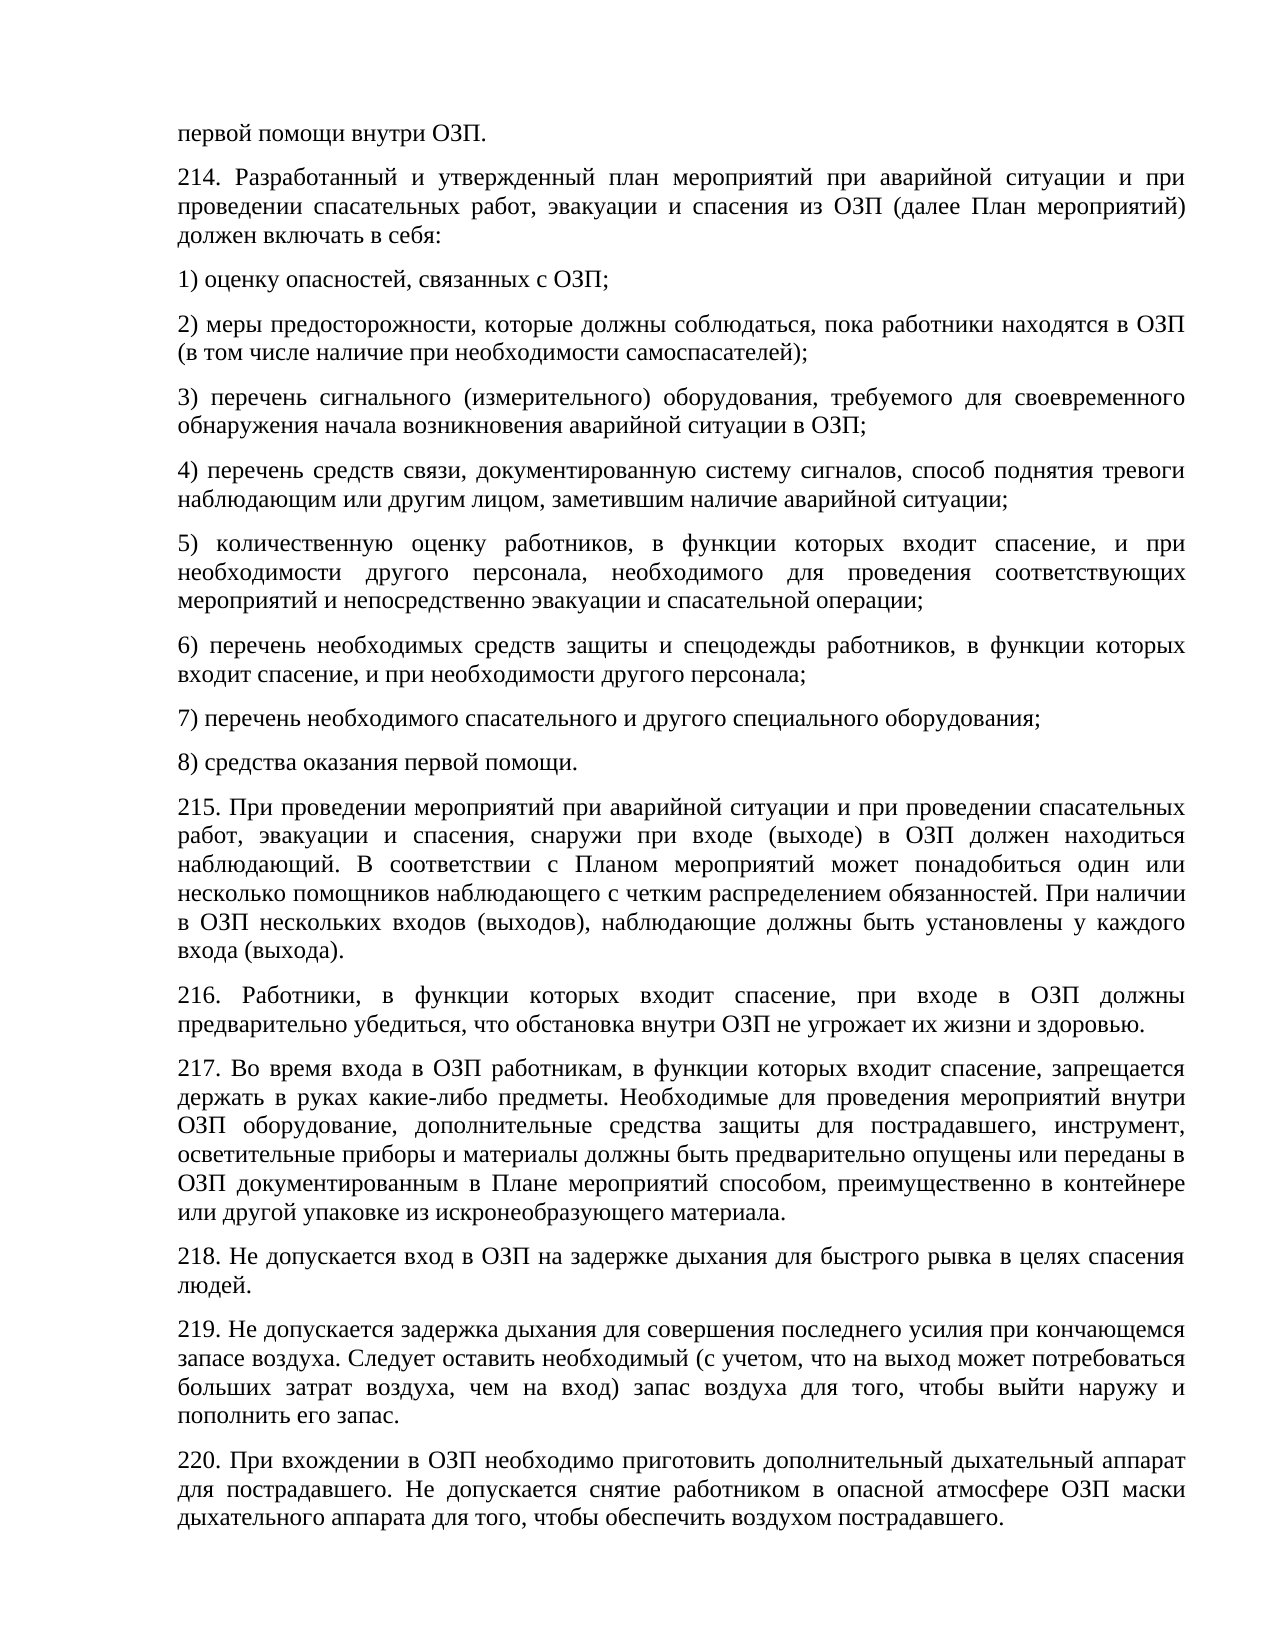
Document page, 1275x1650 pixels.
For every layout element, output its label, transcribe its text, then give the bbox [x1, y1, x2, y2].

text 5) количественную оценку работников, в функции которых входит спасение, и при необходимости другого персонала, необходимого для проведения соответствующих мероприятий и непосредственно эвакуации и спасательной операции; [177, 528, 1186, 614]
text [177, 118, 1186, 147]
text 220. При вхождении в ОЗП необходимо приготовить дополнительный дыхательный аппарат для пострадавшего. Не допускается снятие работником в опасной атмосфере ОЗП маски дыхательного аппарата для того, чтобы обеспечить воздухом пострадавшего. [177, 1445, 1186, 1531]
text 8) средства оказания первой помощи. [177, 747, 1186, 776]
text 214. Разработанный и утвержденный план мероприятий при аварийной ситуации и при проведении спасательных работ, эвакуации и спасения из ОЗП (далее План мероприятий) должен включать в себя: [177, 162, 1186, 249]
text 4) перечень средств связи, документированную систему сигналов, способ поднятия тревоги наблюдающим или другим лицом, заметившим наличие аварийной ситуации; [177, 455, 1186, 512]
text 216. Работники, в функции которых входит спасение, при входе в ОЗП должны предварительно убедиться, что обстановка внутри ОЗП не угрожает их жизни и здоровью. [177, 980, 1186, 1037]
text 1) оценку опасностей, связанных с ОЗП; [177, 264, 1186, 293]
text 218. Не допускается вход в ОЗП на задержке дыхания для быстрого рывка в целях спасения людей. [177, 1241, 1186, 1299]
text 3) перечень сигнального (измерительного) оборудования, требуемого для своевременного обнаружения начала возникновения аварийной ситуации в ОЗП; [177, 382, 1186, 439]
text 217. Во время входа в ОЗП работникам, в функции которых входит спасение, запрещается держать в руках какие-либо предметы. Необходимые для проведения мероприятий внутри ОЗП оборудование, дополнительные средства защиты для пострадавшего, инструмент, осветительные приборы и материалы должны быть предварительно опущены или переданы в ОЗП документированным в Плане мероприятий способом, преимущественно в контейнере или другой упаковке из искронеобразующего материала. [177, 1053, 1186, 1226]
text 6) перечень необходимых средств защиты и спецодежды работников, в функции которых входит спасение, и при необходимости другого персонала; [177, 630, 1186, 687]
text 7) перечень необходимого спасательного и другого специального оборудования; [177, 703, 1186, 732]
text 215. При проведении мероприятий при аварийной ситуации и при проведении спасательных работ, эвакуации и спасения, снаружи при входе (выходе) в ОЗП должен находиться наблюдающий. В соответствии с Планом мероприятий может понадобиться один или несколько помощников наблюдающего с четким распределением обязанностей. При наличии в ОЗП нескольких входов (выходов), наблюдающие должны быть установлены у каждого входа (выхода). [177, 792, 1186, 964]
text 2) меры предосторожности, которые должны соблюдаться, пока работники находятся в ОЗП (в том числе наличие при необходимости самоспасателей); [177, 309, 1186, 366]
text 219. Не допускается задержка дыхания для совершения последнего усилия при кончающемся запасе воздуха. Следует оставить необходимый (с учетом, что на выход может потребоваться больших затрат воздуха, чем на вход) запас воздуха для того, чтобы выйти наружу и пополнить его запас. [177, 1314, 1186, 1429]
